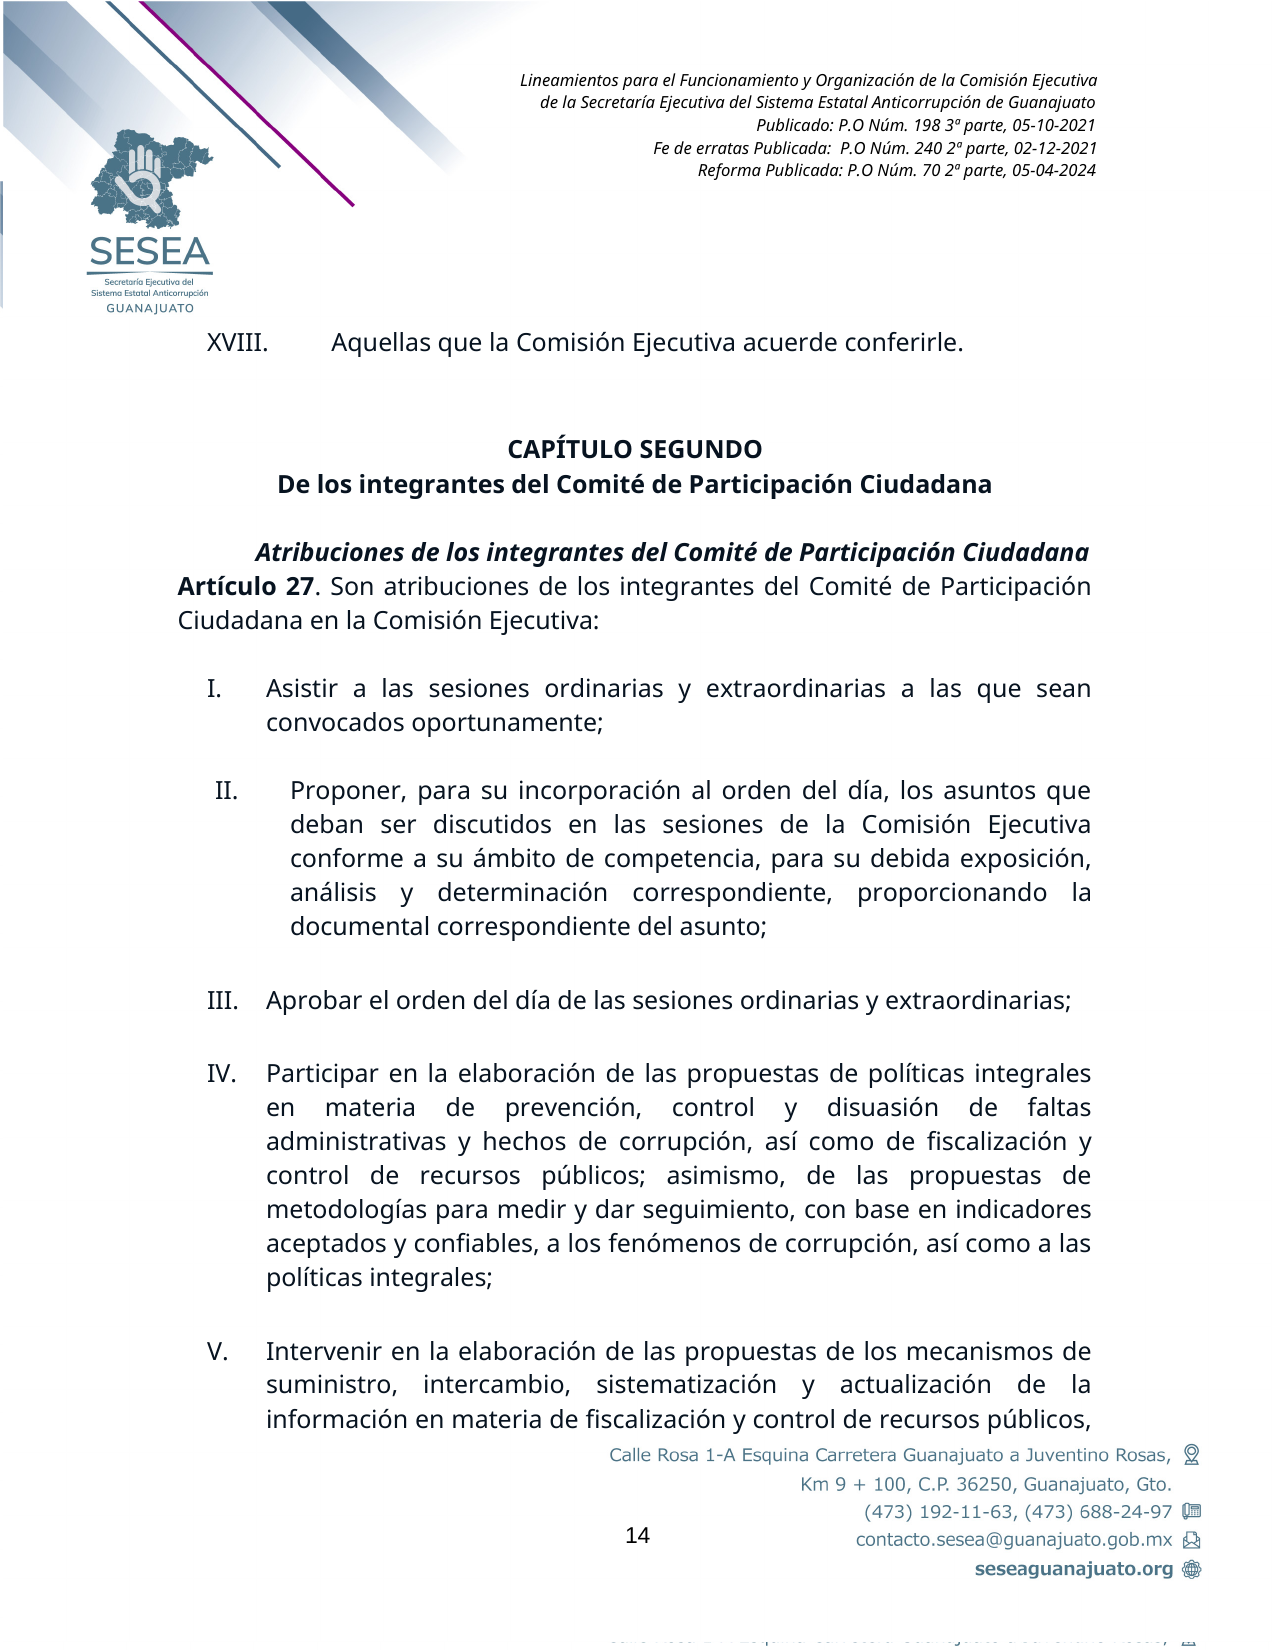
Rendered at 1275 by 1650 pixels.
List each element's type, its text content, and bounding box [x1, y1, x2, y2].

text Atribuciones de los integrantes del Comité de Participación Ciudadana [177, 534, 1093, 568]
list Aquellas que la Comisión Ejecutiva acuerde conferirle. [207, 325, 1093, 359]
text Artículo 27. Son atribuciones de los integrantes del Comité de Participación Ciudadana en la Comisión Ejecutiva: [177, 568, 1093, 637]
list Proponer, para su incorporación al orden del día, los asuntos que deban ser discutidos en las sesiones de la Comisión Ejecutiva conforme a su ámbito de competencia, para su debida exposición, análisis y determinación correspondiente, proporcionando la documental correspondiente del asunto; [215, 773, 1093, 943]
list Asistir a las sesiones ordinarias y extraordinarias a las que sean convocados oportunamente; [207, 671, 1093, 739]
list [207, 1333, 1093, 1435]
text CAPÍTULO SEGUNDO [177, 432, 1093, 466]
picture [0, 1, 1272, 1650]
text De los integrantes del Comité de Participación Ciudadana [177, 466, 1093, 500]
list Aprobar el orden del día de las sesiones ordinarias y extraordinarias; [207, 982, 1093, 1016]
list Participar en la elaboración de las propuestas de políticas integrales en materia de prevención, control y disuasión de faltas administrativas y hechos de corrupción, así como de fiscalización y control de recursos públicos; asimismo, de las propuestas de metodologías para medir y dar seguimiento, con base en indicadores aceptados y confiables, a los fenómenos de corrupción, así como a las políticas integrales; [207, 1056, 1093, 1294]
